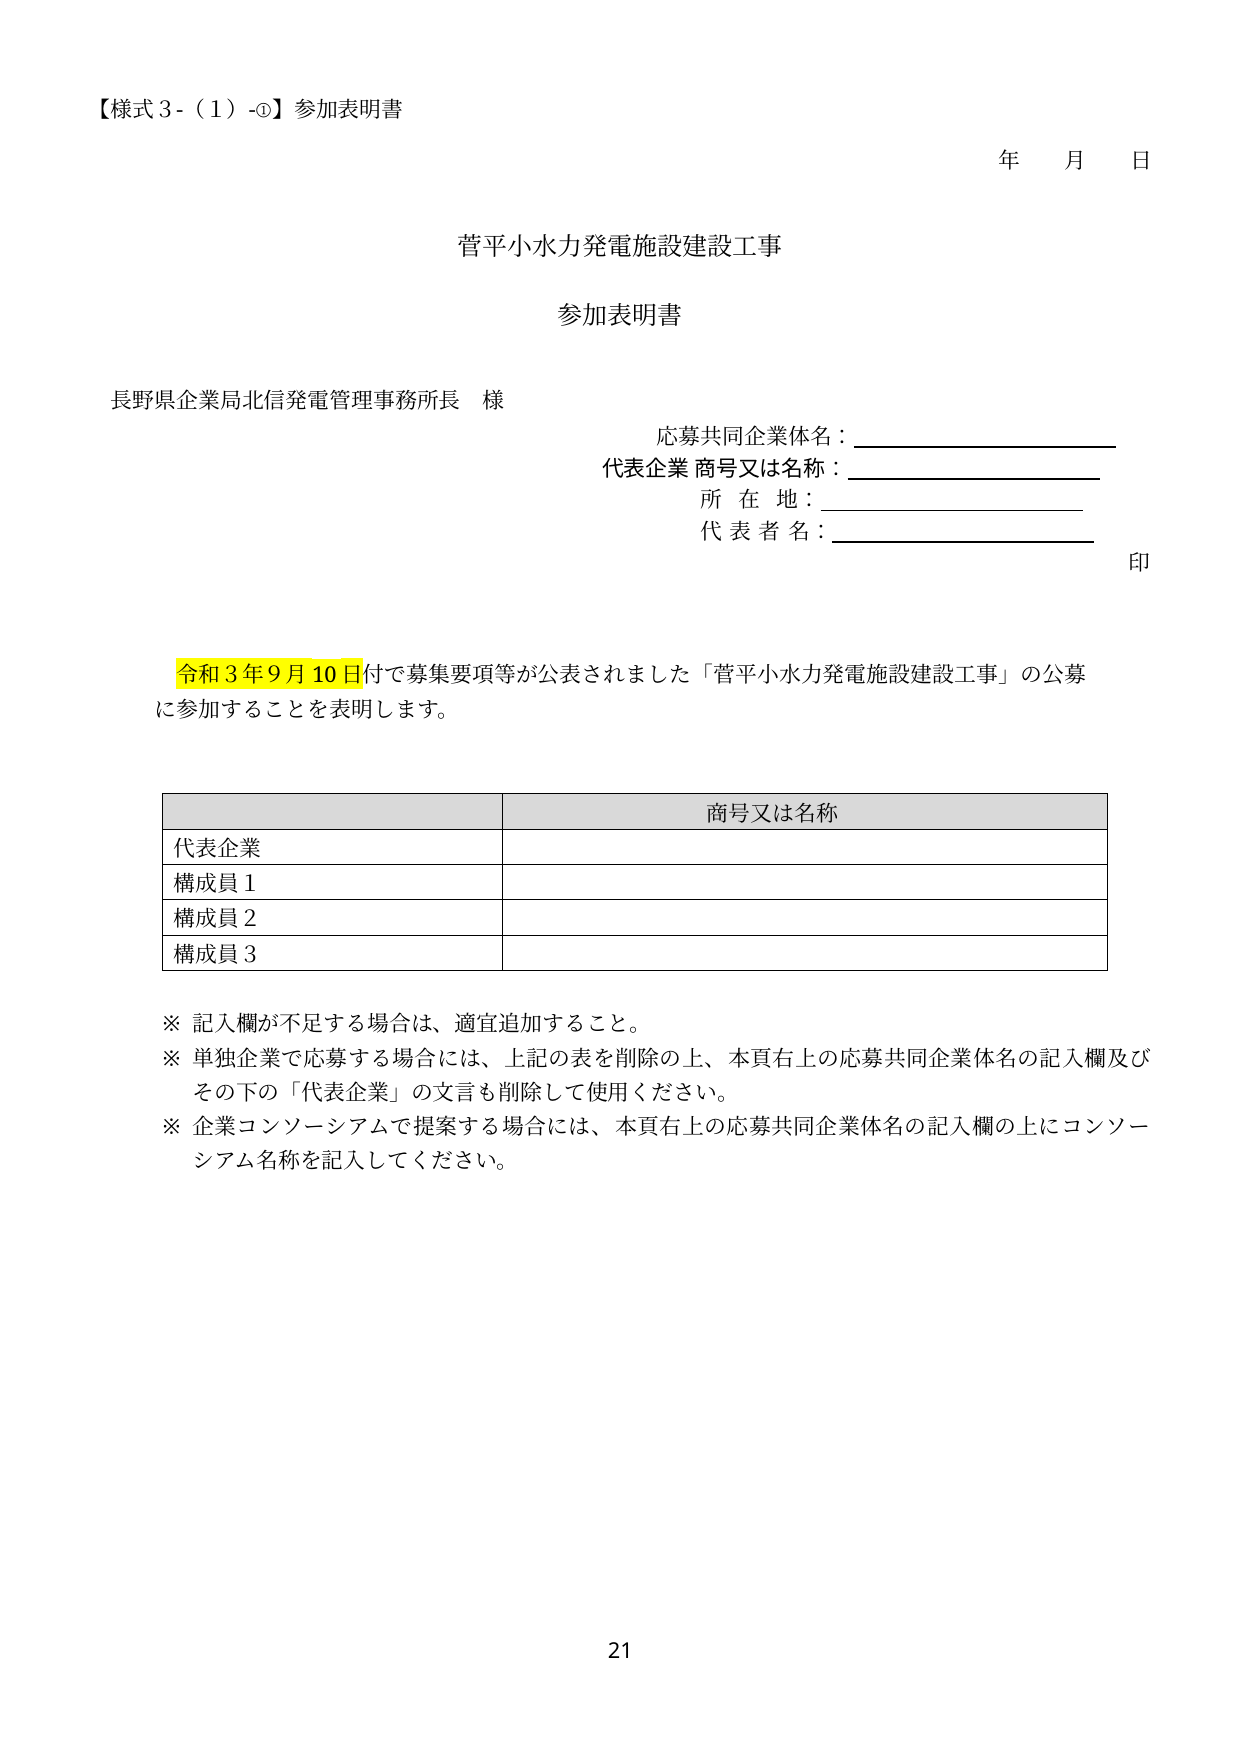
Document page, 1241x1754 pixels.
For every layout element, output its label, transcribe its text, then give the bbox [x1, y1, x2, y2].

table_cell 構成員２ [163, 900, 502, 934]
list 企業コンソーシアムで提案する場合には、本頁右上の応募共同企業体名の記入欄の上にコンソーシアム名称を記入してください。 [162, 1108, 1152, 1177]
table_cell [503, 900, 1107, 934]
table_header [163, 794, 502, 829]
text 令和３年９月10日付で募集要項等が公表されました「菅平小水力発電施設建設工事」の公募に参加することを表明します。 [154, 656, 1086, 725]
text 参加表明書 [89, 279, 1152, 348]
subtitle 【様式３-（１）-①】参加表明書 [89, 91, 1152, 125]
table_cell [503, 865, 1107, 899]
list 単独企業で応募する場合には、上記の表を削除の上、本頁右上の応募共同企業体名の記入欄及びその下の「代表企業」の文言も削除して使用ください。 [162, 1039, 1152, 1108]
table_cell [503, 936, 1107, 970]
table_cell 代表企業 [163, 830, 502, 864]
table_cell [503, 830, 1107, 864]
text 菅平小水力発電施設建設工事 [89, 211, 1152, 279]
list 記入欄が不足する場合は、適宜追加すること。 [162, 1005, 1152, 1039]
table_cell 構成員３ [163, 936, 502, 970]
text 長野県企業局北信発電管理事務所長 様 [89, 382, 1152, 416]
table_header 商号又は名称 [503, 794, 1107, 829]
text 年 月 日 [89, 142, 1152, 176]
table_cell 構成員１ [163, 865, 502, 899]
